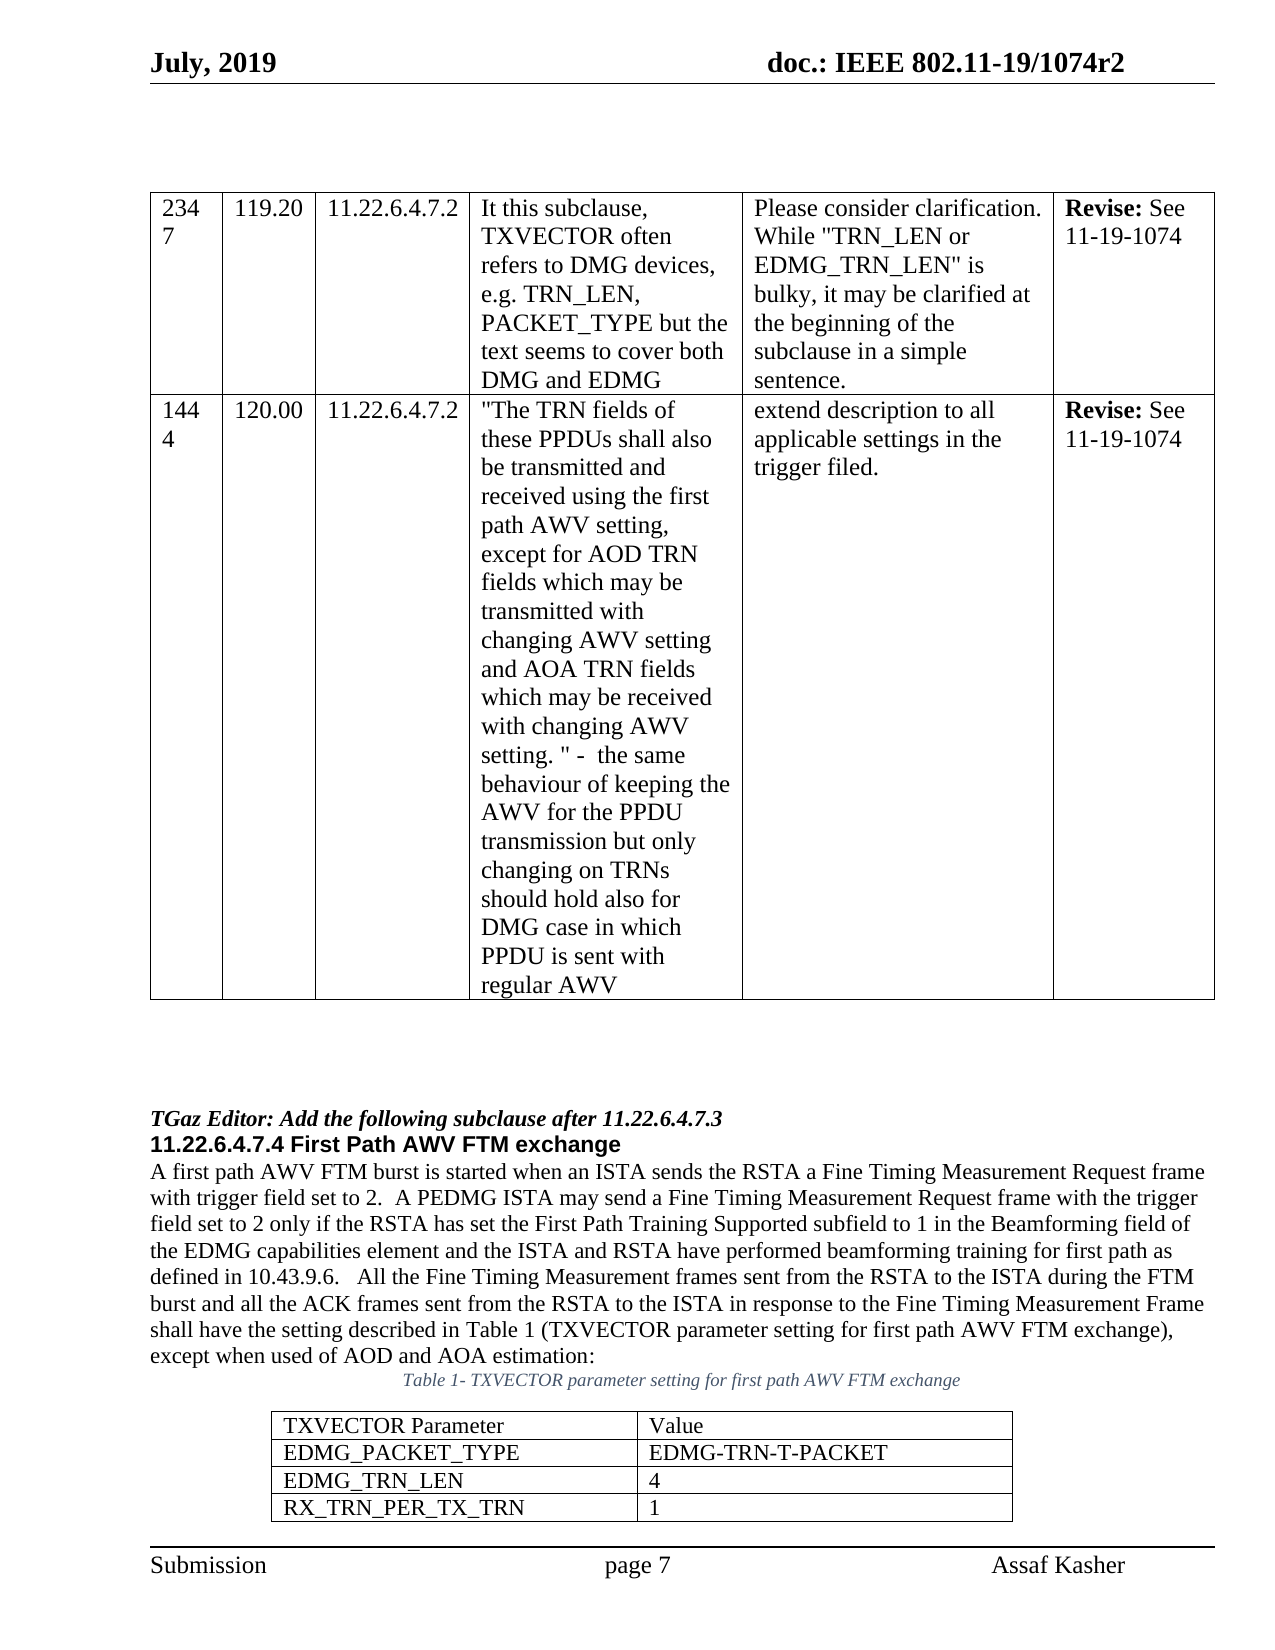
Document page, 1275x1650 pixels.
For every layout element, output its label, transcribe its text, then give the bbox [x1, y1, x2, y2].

table_header 2347 [151, 193, 222, 394]
table_cell 4 [638, 1467, 1012, 1493]
table_cell 11.22.6.4.7.2 [316, 395, 469, 999]
table_header 11.22.6.4.7.2 [316, 193, 469, 394]
table_cell EDMG_PACKET_TYPE [272, 1440, 637, 1466]
text 11.22.6.4.7.4 First Path AWV FTM exchange [150, 1131, 1215, 1158]
table_cell extend description to all applicable settings in the trigger filed. [743, 395, 1053, 999]
table_cell 120.00 [223, 395, 315, 999]
text A first path AWV FTM burst is started when an ISTA sends the RSTA a Fine Timing Measurement Request frame with trigger field set to 2. A PEDMG ISTA may send a Fine Timing Measurement Request frame with the trigger field set to 2 only if the RSTA has set the First Path Training Supported subfield to 1 in the Beamforming field of the EDMG capabilities element and the ISTA and RSTA have performed beamforming training for first path as defined in 10.43.9.6. All the Fine Timing Measurement frames sent from the RSTA to the ISTA during the FTM burst and all the ACK frames sent from the RSTA to the ISTA in response to the Fine Timing Measurement Frame shall have the setting described in Table 1 (TXVECTOR parameter setting for first path AWV FTM exchange), except when used of AOD and AOA estimation: [150, 1158, 1215, 1369]
table_header TXVECTOR Parameter [272, 1412, 637, 1438]
text TGaz Editor: Add the following subclause after 11.22.6.4.7.3 [150, 1105, 1215, 1131]
table_header Please consider clarification. While "TRN_LEN or EDMG_TRN_LEN" is bulky, it may be clarified at the beginning of the subclause in a simple sentence. [743, 193, 1053, 394]
table_cell 1444 [151, 395, 222, 999]
table_cell EDMG-TRN-T-PACKET [638, 1440, 1012, 1466]
table_cell 1 [638, 1494, 1012, 1521]
table_cell Revise: See 11-19-1074 [1054, 395, 1214, 999]
table_cell EDMG_TRN_LEN [272, 1467, 637, 1493]
table_header It this subclause, TXVECTOR often refers to DMG devices, e.g. TRN_LEN, PACKET_TYPE but the text seems to cover both DMG and EDMG [470, 193, 742, 394]
table_header Value [638, 1412, 1012, 1438]
text Table 1- TXVECTOR parameter setting for first path AWV FTM exchange [150, 1369, 1215, 1390]
table_cell "The TRN fields of these PPDUs shall also be transmitted and received using the first path AWV setting, except for AOD TRN fields which may be transmitted with changing AWV setting and AOA TRN fields which may be received with changing AWV setting. " - the same behaviour of keeping the AWV for the PPDU transmission but only changing on TRNs should hold also for DMG case in which PPDU is sent with regular AWV [470, 395, 742, 999]
table_header 119.20 [223, 193, 315, 394]
table_header Revise: See 11-19-1074 [1054, 193, 1214, 394]
table_cell RX_TRN_PER_TX_TRN [272, 1494, 637, 1521]
